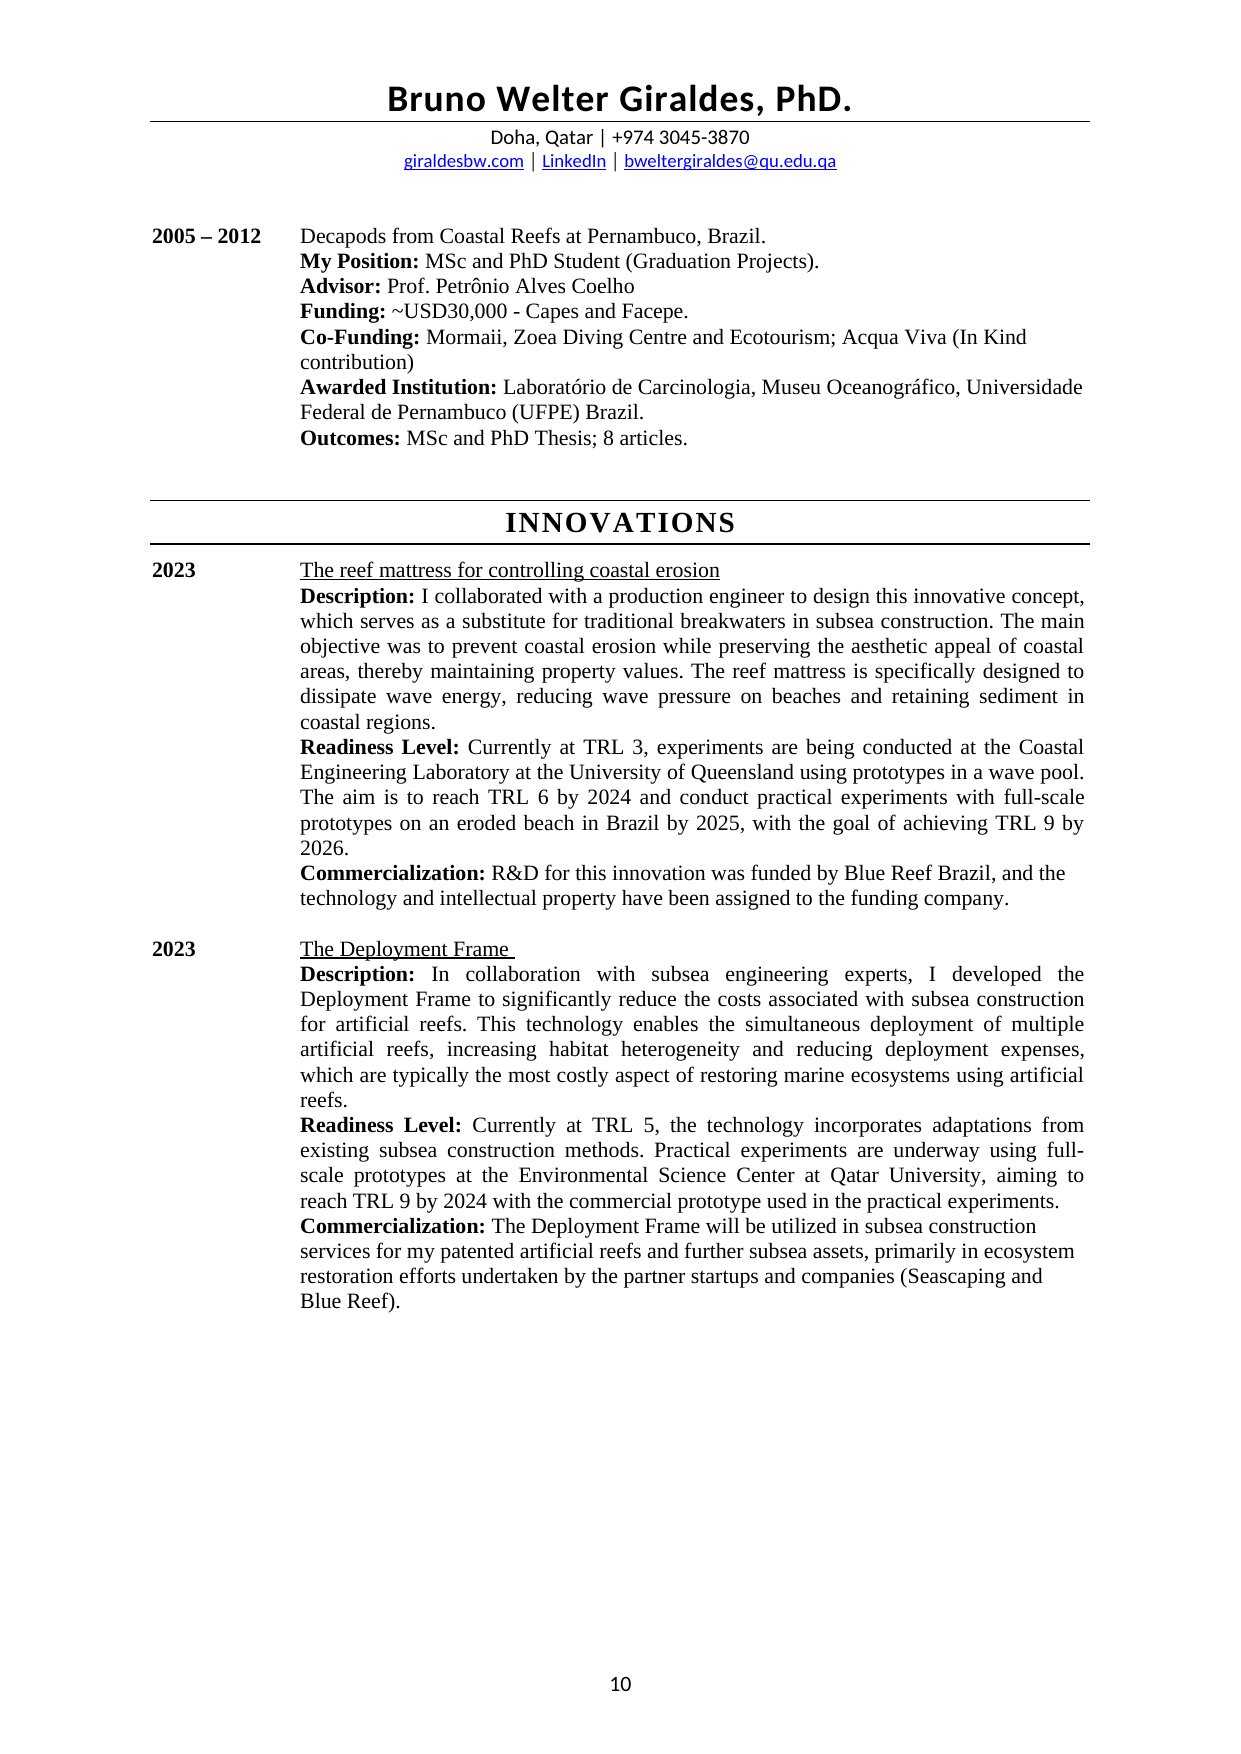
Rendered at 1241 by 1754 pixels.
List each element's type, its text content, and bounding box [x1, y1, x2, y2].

table_cell The Deployment Frame Description: In collaboration with subsea engineering experts, I developed the Deployment Frame to significantly reduce the costs associated with subsea construction for artificial reefs. This technology enables the simultaneous deployment of multiple artificial reefs, increasing habitat heterogeneity and reducing deployment expenses, which are typically the most costly aspect of restoring marine ecosystems using artificial reefs. Readiness Level: Currently at TRL 5, the technology incorporates adaptations from existing subsea construction methods. Practical experiments are underway using full-scale prototypes at the Environmental Science Center at Qatar University, aiming to reach TRL 9 by 2024 with the commercial prototype used in the practical experiments. Commercialization: The Deployment Frame will be utilized in subsea construction services for my patented artificial reefs and further subsea assets, primarily in ecosystem restoration efforts undertaken by the partner startups and companies (Seascaping and Blue Reef). [289, 936, 1097, 1339]
table_cell Decapods from Coastal Reefs at Pernambuco, Brazil. My Position: MSc and PhD Student (Graduation Projects). Advisor: Prof. Petrônio Alves Coelho Funding: ~USD30,000 - Capes and Facepe. Co-Funding: Mormaii, Zoea Diving Centre and Ecotourism; Acqua Viva (In Kind contribution) Awarded Institution: Laboratório de Carcinologia, Museu Oceanográfico, Universidade Federal de Pernambuco (UFPE) Brazil. Outcomes: MSc and PhD Thesis; 8 articles. [289, 198, 1097, 475]
table_header 2023 [141, 558, 289, 936]
table_cell 2005 – 2012 [141, 198, 289, 475]
subtitle INNOVATIONS [150, 501, 1090, 543]
table_cell 2023 [141, 936, 289, 1339]
table_header The reef mattress for controlling coastal erosion Description: I collaborated with a production engineer to design this innovative concept, which serves as a substitute for traditional breakwaters in subsea construction. The main objective was to prevent coastal erosion while preserving the aesthetic appeal of coastal areas, thereby maintaining property values. The reef mattress is specifically designed to dissipate wave energy, reducing wave pressure on beaches and retaining sediment in coastal regions. Readiness Level: Currently at TRL 3, experiments are being conducted at the Coastal Engineering Laboratory at the University of Queensland using prototypes in a wave pool. The aim is to reach TRL 6 by 2024 and conduct practical experiments with full-scale prototypes on an eroded beach in Brazil by 2025, with the goal of achieving TRL 9 by 2026. Commercialization: R&D for this innovation was funded by Blue Reef Brazil, and the technology and intellectual property have been assigned to the funding company. [289, 558, 1097, 936]
